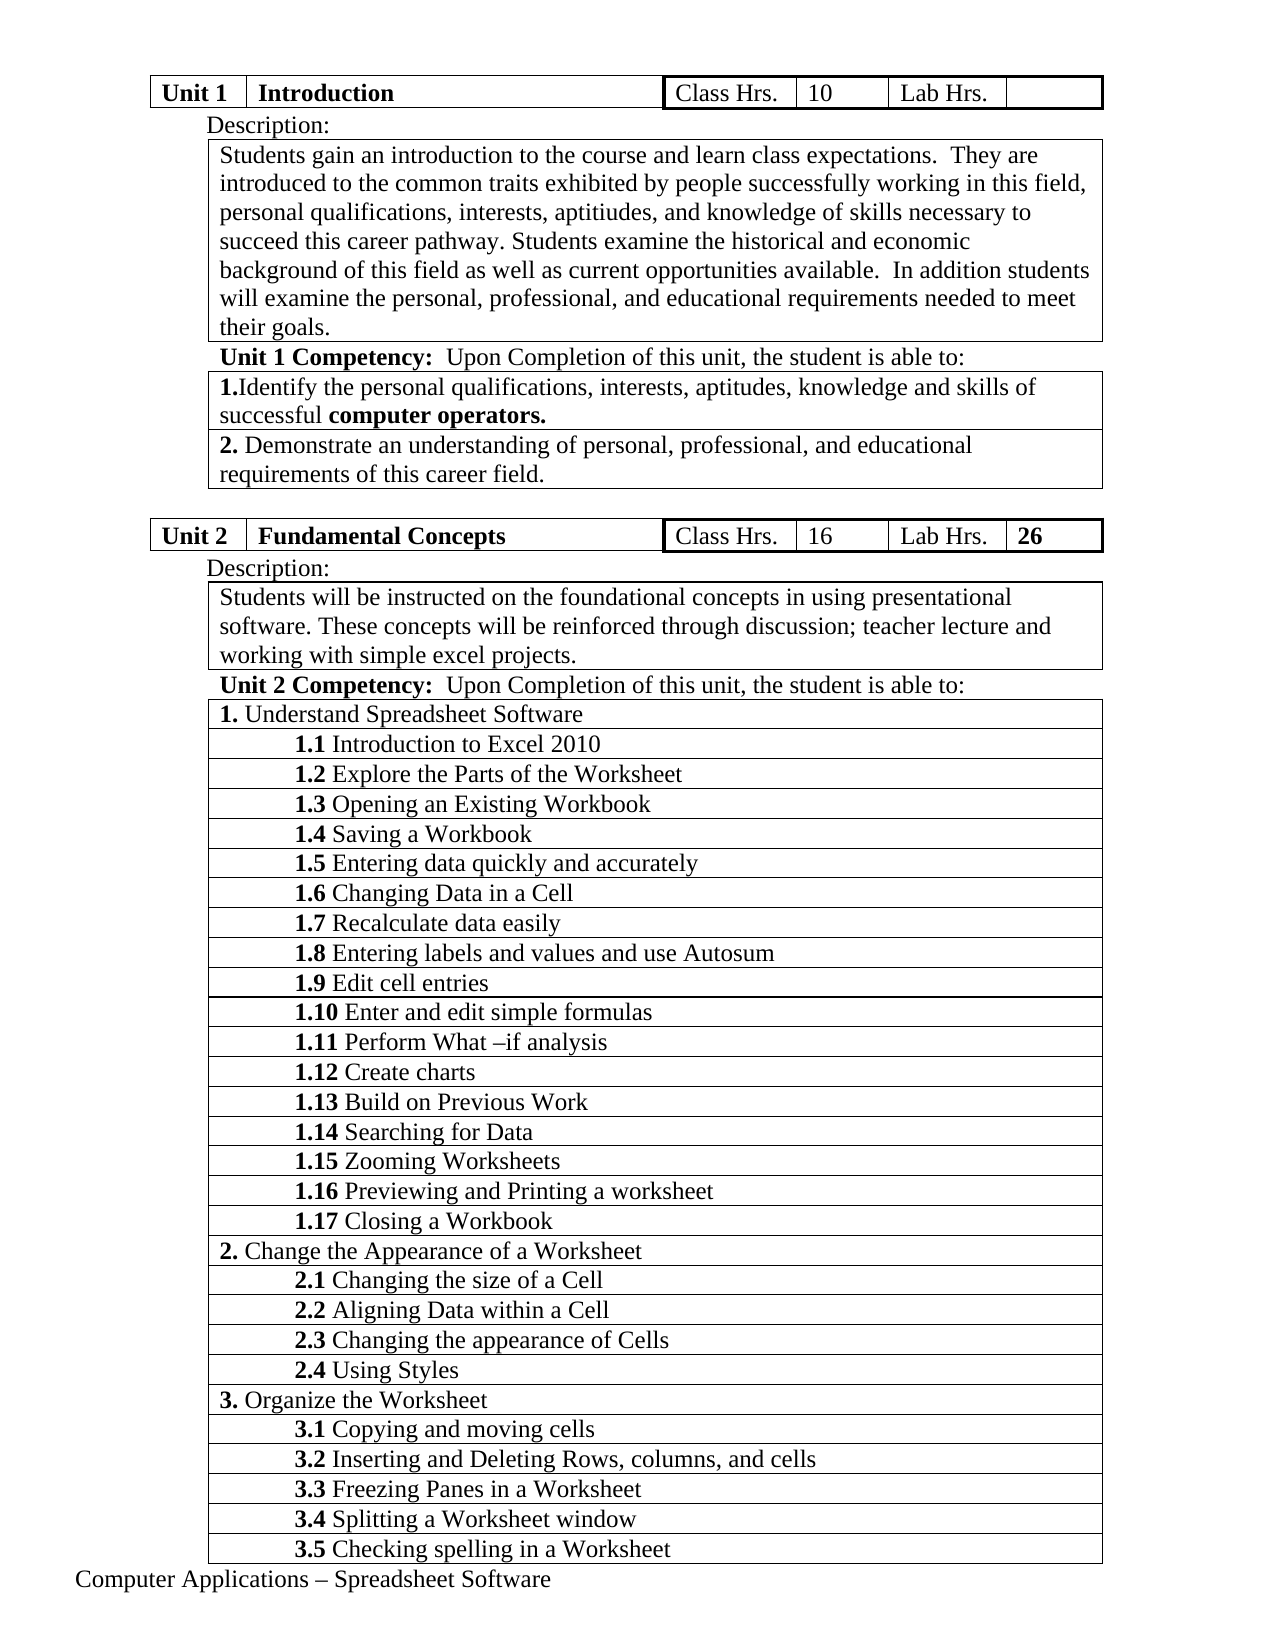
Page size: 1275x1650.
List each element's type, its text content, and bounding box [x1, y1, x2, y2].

table_cell 2.4 Using Styles [209, 1355, 1102, 1384]
table_cell 1.12 Create charts [209, 1057, 1102, 1086]
table_cell 1.3 Opening an Existing Workbook [209, 789, 1102, 818]
table_cell 3.1 Copying and moving cells [209, 1415, 1102, 1443]
table_header Lab Hrs. [889, 78, 1006, 107]
table_cell 3.4 Splitting a Worksheet window [209, 1504, 1102, 1533]
table_cell 2.2 Aligning Data within a Cell [209, 1295, 1102, 1324]
text Description: [75, 110, 1200, 139]
table_cell 3.2 Inserting and Deleting Rows, columns, and cells [209, 1444, 1102, 1473]
table_cell 1.9 Edit cell entries [209, 968, 1102, 996]
table_header Unit 1 [151, 76, 246, 107]
table_header [1007, 78, 1101, 107]
table_header Introduction [247, 76, 662, 107]
table_header Class Hrs. [666, 78, 796, 107]
table_cell 1.6 Changing Data in a Cell [209, 878, 1102, 907]
table_cell 1.2 Explore the Parts of the Worksheet [209, 759, 1102, 788]
table_cell 1.5 Entering data quickly and accurately [209, 849, 1102, 877]
table_header Unit 2 [151, 519, 246, 549]
table_header Students gain an introduction to the course and learn class expectations. They are introduced to the common traits exhibited by people successfully working in this field, personal qualifications, interests, aptitiudes, and knowledge of skills necessary to succeed this career pathway. Students examine the historical and economic background of this field as well as current opportunities available. In addition students will examine the personal, professional, and educational requirements needed to meet their goals. [209, 140, 1102, 341]
table_cell Unit 1 Competency: Upon Completion of this unit, the student is able to: [208, 342, 1102, 371]
table_cell 1.14 Searching for Data [209, 1117, 1102, 1145]
table_cell 1.1 Introduction to Excel 2010 [209, 729, 1102, 758]
table_cell 2. Change the Appearance of a Worksheet [209, 1236, 1102, 1264]
table_cell 1.16 Previewing and Printing a worksheet [209, 1176, 1102, 1205]
table_cell 1.Identify the personal qualifications, interests, aptitudes, knowledge and skills of successful computer operators. [209, 372, 1102, 429]
table_cell 3. Organize the Worksheet [209, 1385, 1102, 1413]
table_cell 3.3 Freezing Panes in a Worksheet [209, 1474, 1102, 1503]
table_cell 1.15 Zooming Worksheets [209, 1146, 1102, 1175]
table_header Fundamental Concepts [247, 519, 662, 549]
table_cell Unit 2 Competency: Upon Completion of this unit, the student is able to: [208, 670, 1102, 698]
table_header 10 [797, 78, 888, 107]
table_cell 1.17 Closing a Workbook [209, 1206, 1102, 1235]
table_cell 1.8 Entering labels and values and use Autosum [209, 938, 1102, 967]
table_header Lab Hrs. [889, 521, 1006, 549]
table_cell 1.7 Recalculate data easily [209, 908, 1102, 937]
table_header 16 [797, 521, 888, 549]
table_cell 1.10 Enter and edit simple formulas [209, 998, 1102, 1026]
table_cell 2. Demonstrate an understanding of personal, professional, and educational requirements of this career field. [209, 430, 1102, 488]
table_cell 2.3 Changing the appearance of Cells [209, 1325, 1102, 1354]
text Description: [150, 553, 1200, 581]
table_cell 1.11 Perform What –if analysis [209, 1027, 1102, 1056]
table_cell 1.13 Build on Previous Work [209, 1087, 1102, 1116]
table_cell 1.4 Saving a Workbook [209, 819, 1102, 847]
table_header Students will be instructed on the foundational concepts in using presentational software. These concepts will be reinforced through discussion; teacher lecture and working with simple excel projects. [209, 583, 1102, 669]
table_header Class Hrs. [666, 521, 796, 549]
table_cell 3.5 Checking spelling in a Worksheet [209, 1534, 1102, 1562]
table_cell 1. Understand Spreadsheet Software [209, 700, 1102, 728]
table_header 26 [1007, 521, 1101, 549]
table_cell 2.1 Changing the size of a Cell [209, 1266, 1102, 1294]
